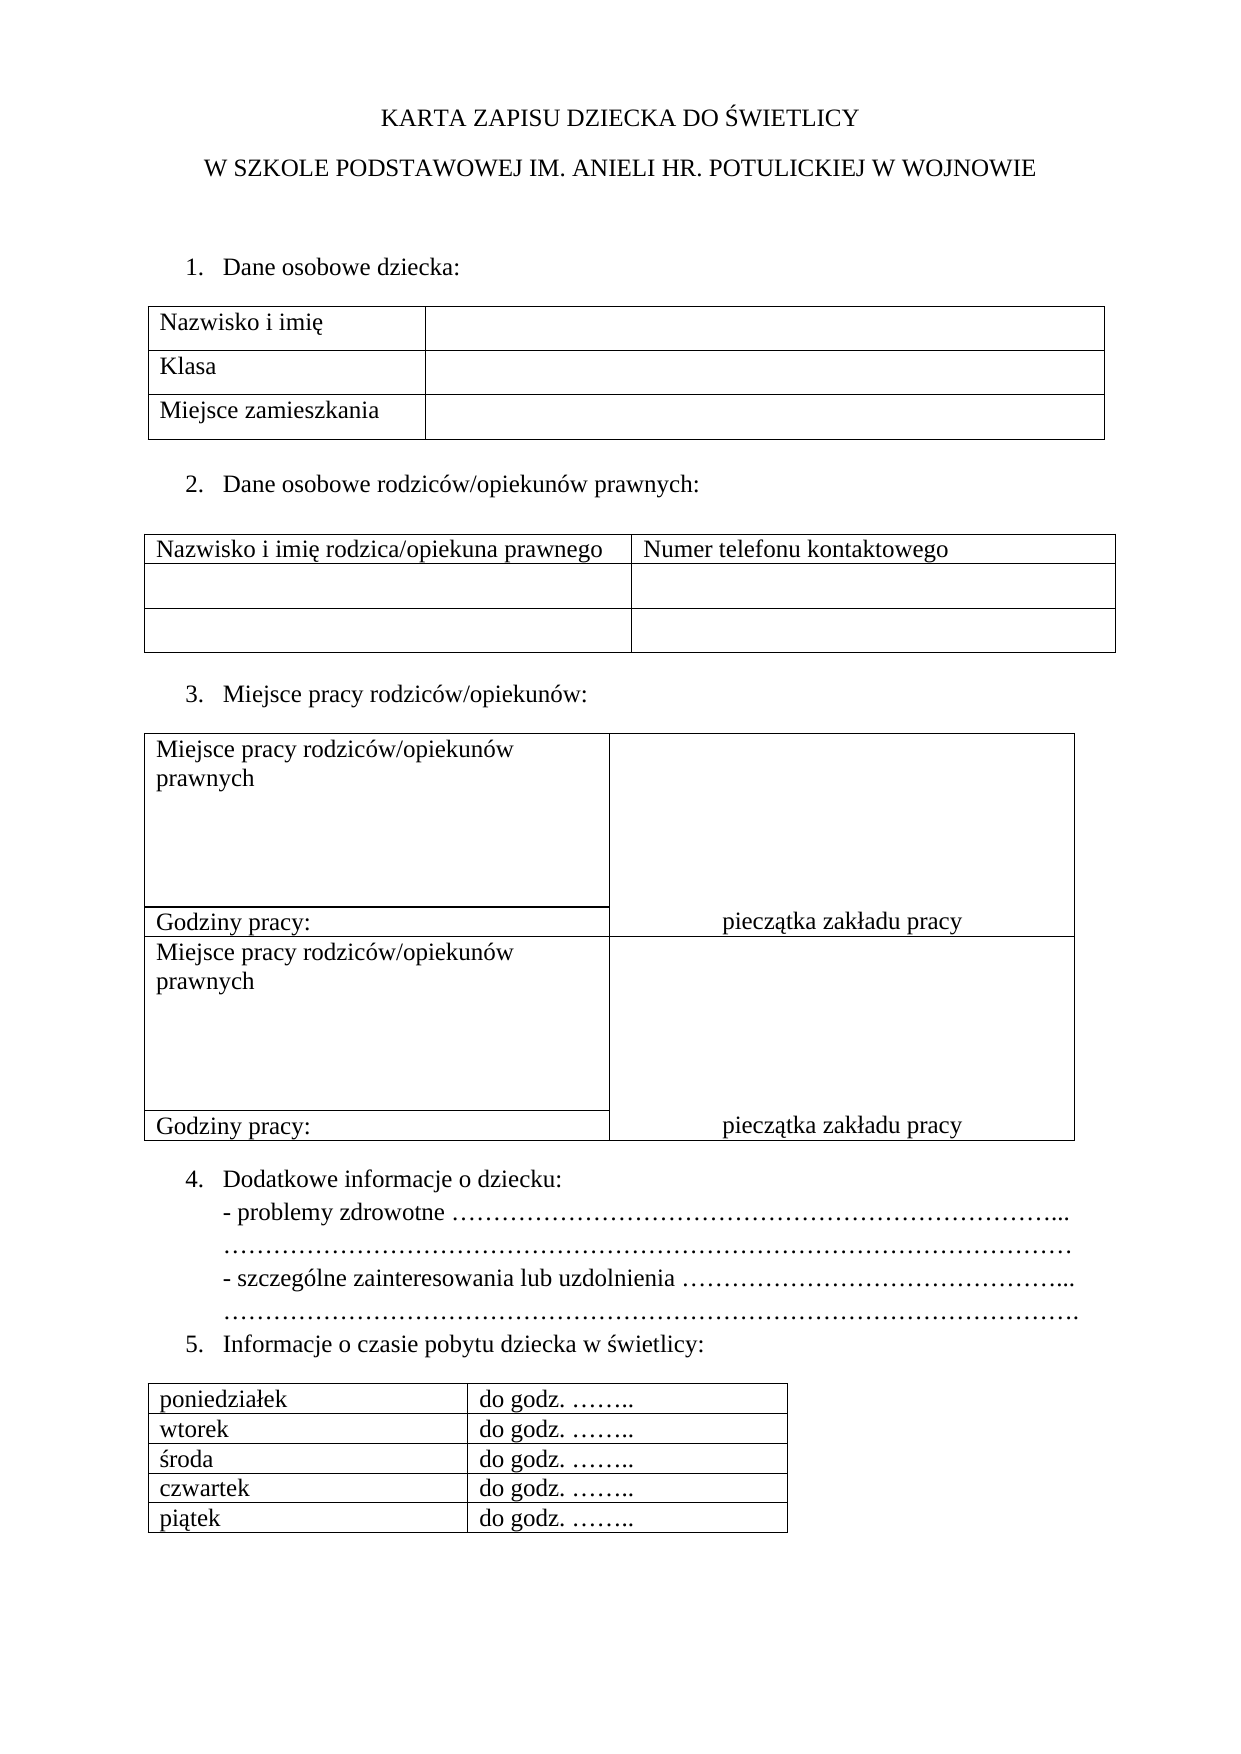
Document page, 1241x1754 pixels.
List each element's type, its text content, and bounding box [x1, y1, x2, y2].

text W SZKOLE PODSTAWOWEJ IM. ANIELI HR. POTULICKIEJ W WOJNOWIE [148, 153, 1093, 182]
list - problemy zdrowotne ………………………………………………………………... [223, 1197, 1093, 1226]
table_cell wtorek [149, 1414, 467, 1443]
list - szczególne zainteresowania lub uzdolnienia ………………………………………... [223, 1263, 1093, 1292]
table_header [426, 307, 1104, 350]
table_cell do godz. …….. [468, 1444, 787, 1472]
list Dane osobowe dziecka: [185, 252, 1093, 281]
table_cell pieczątka zakładu pracy [610, 937, 1074, 1139]
table_cell [426, 351, 1104, 394]
table_header Miejsce pracy rodziców/opiekunów prawnych [145, 734, 609, 906]
table_cell do godz. …….. [468, 1503, 787, 1532]
table_header do godz. …….. [468, 1384, 787, 1413]
table_cell piątek [149, 1503, 467, 1532]
list ………………………………………………………………………………………… [223, 1230, 1093, 1259]
table_cell Klasa [149, 351, 425, 394]
table_cell Miejsce zamieszkania [149, 395, 425, 438]
table_cell środa [149, 1444, 467, 1472]
table_cell Godziny pracy: [145, 908, 609, 936]
table_cell [426, 395, 1104, 438]
table_cell [145, 564, 631, 607]
table_cell do godz. …….. [468, 1414, 787, 1443]
list Informacje o czasie pobytu dziecka w świetlicy: [185, 1329, 1093, 1358]
table_cell do godz. …….. [468, 1474, 787, 1502]
table_cell Godziny pracy: [145, 1111, 609, 1139]
table_header Nazwisko i imię [149, 307, 425, 350]
list …………………………………………………………………………………………. [223, 1296, 1093, 1325]
table_cell Miejsce pracy rodziców/opiekunów prawnych [145, 937, 609, 1110]
table_header poniedziałek [149, 1384, 467, 1413]
table_cell [632, 609, 1115, 652]
table_cell [145, 609, 631, 652]
table_header Nazwisko i imię rodzica/opiekuna prawnego [145, 535, 631, 563]
list Miejsce pracy rodziców/opiekunów: [185, 679, 1093, 708]
table_header pieczątka zakładu pracy [610, 734, 1074, 936]
table_cell [632, 564, 1115, 607]
list Dodatkowe informacje o dziecku: [185, 1164, 1093, 1193]
list Dane osobowe rodziców/opiekunów prawnych: [185, 469, 1093, 497]
table_header Numer telefonu kontaktowego [632, 535, 1115, 563]
table_cell czwartek [149, 1474, 467, 1502]
text KARTA ZAPISU DZIECKA DO ŚWIETLICY [148, 103, 1093, 132]
